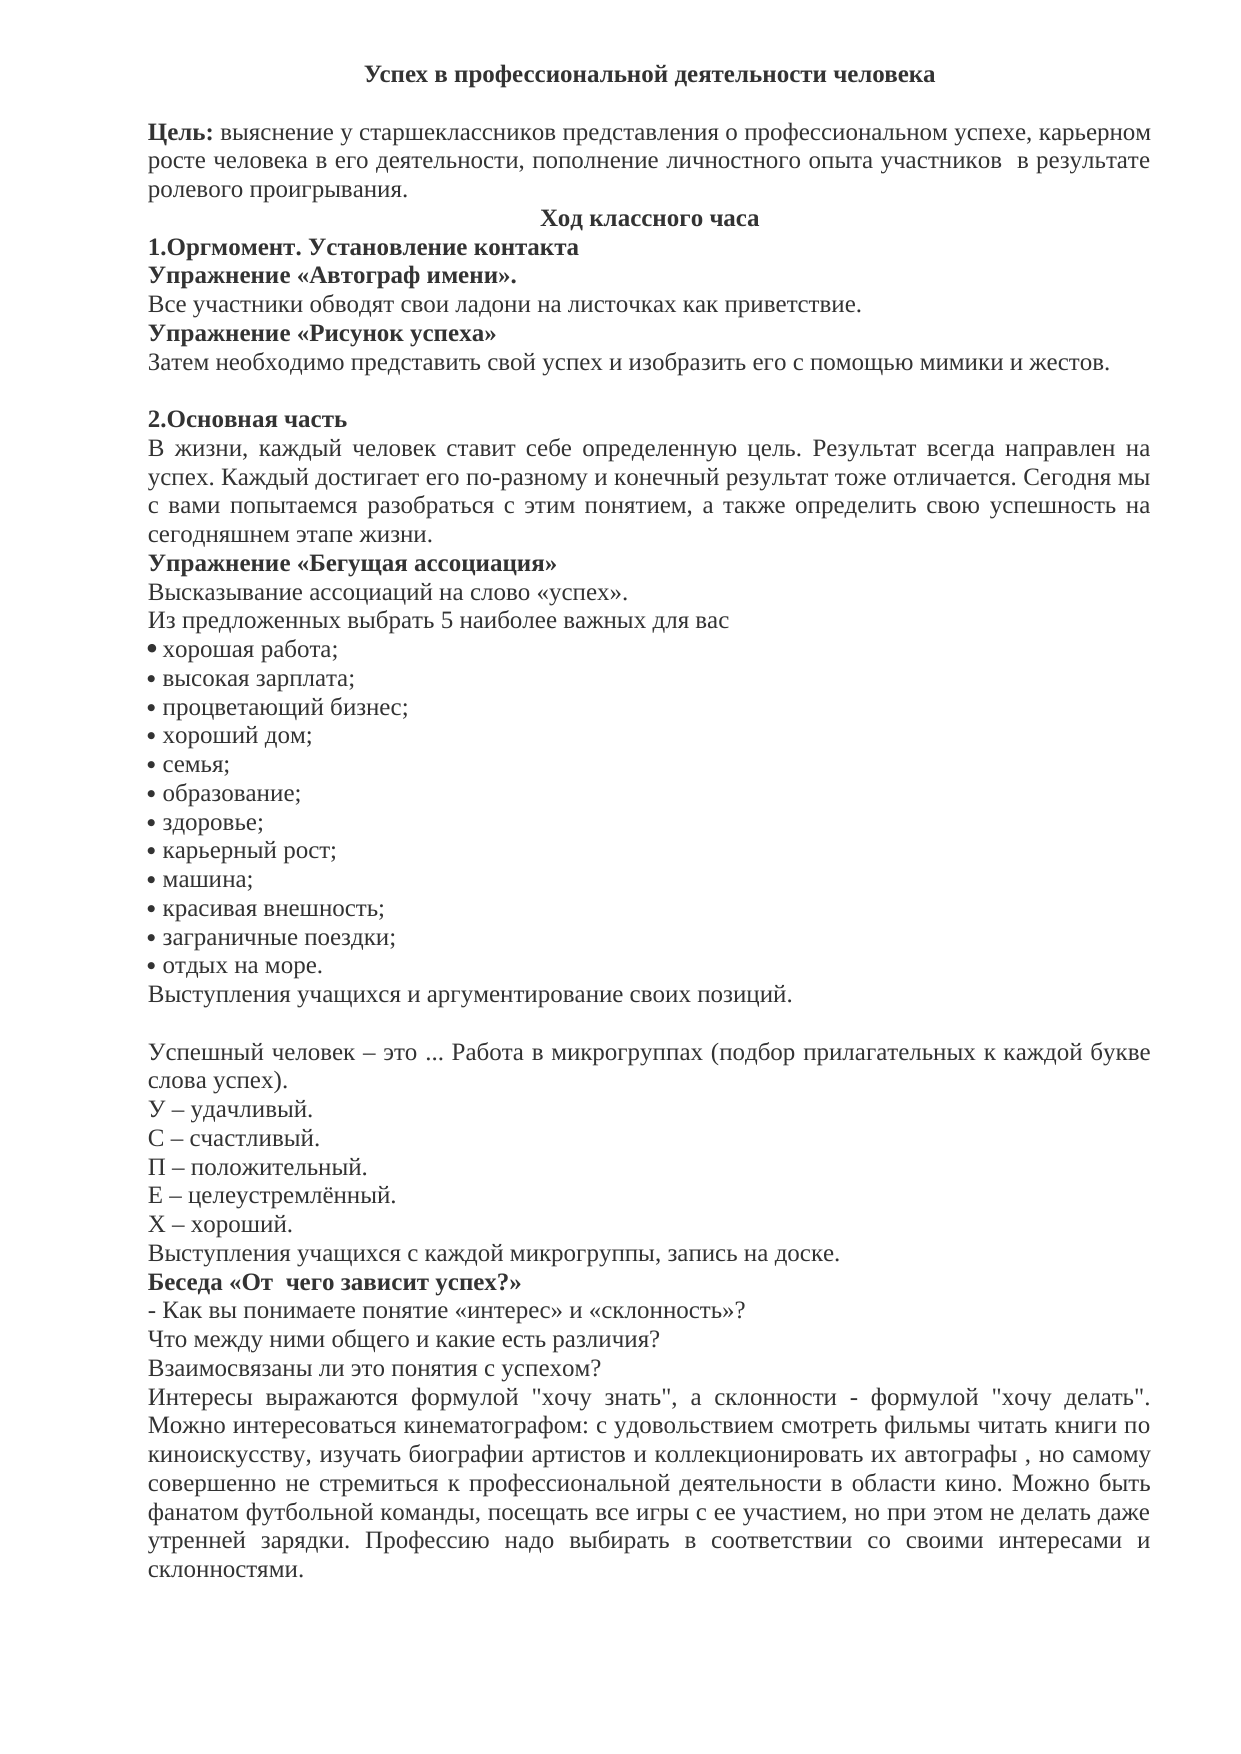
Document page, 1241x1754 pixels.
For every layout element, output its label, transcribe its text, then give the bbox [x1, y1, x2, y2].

list красивая внешность; [148, 893, 1152, 922]
text Е – целеустремлённый. [148, 1180, 1152, 1209]
list образование; [148, 778, 1152, 807]
list карьерный рост; [148, 835, 1152, 864]
text Все участники обводят свои ладони на листочках как приветствие. [148, 289, 1152, 318]
list хороший дом; [148, 720, 1152, 749]
text 1.Оргмомент. Установление контакта [148, 232, 1152, 260]
text Высказывание ассоциаций на слово «успех». [148, 577, 1152, 605]
text Интересы выражаются формулой "хочу знать", а склонности - формулой "хочу делать". Можно интересоваться кинематографом: с удовольствием смотреть фильмы читать книги по киноискусству, изучать биографии артистов и коллекционировать их автографы , но самому совершенно не стремиться к профессиональной деятельности в области кино. Можно быть фанатом футбольной команды, посещать все игры с ее участием, но при этом не делать даже утренней зарядки. Профессию надо выбирать в соответствии со своими интересами и склонностями. [148, 1382, 1152, 1583]
text С – счастливый. [148, 1123, 1152, 1152]
text Из предложенных выбрать 5 наиболее важных для вас [148, 605, 1152, 634]
list машина; [148, 864, 1152, 893]
list процветающий бизнес; [148, 692, 1152, 720]
text П – положительный. [148, 1152, 1152, 1180]
text Упражнение «Бегущая ассоциация» [148, 548, 1152, 577]
text Выступления учащихся с каждой микрогруппы, запись на доске. [148, 1238, 1152, 1267]
text Выступления учащихся и аргументирование своих позиций. [148, 979, 1152, 1008]
text Упражнение «Рисунок успеха» [148, 318, 1152, 347]
text В жизни, каждый человек ставит себе определенную цель. Результат всегда направлен на успех. Каждый достигает его по-разному и конечный результат тоже отличается. Сегодня мы с вами попытаемся разобраться с этим понятием, а также определить свою успешность на сегодняшнем этапе жизни. [148, 433, 1152, 548]
text Беседа «От чего зависит успех?» [148, 1267, 1152, 1295]
text Упражнение «Автограф имени». [148, 260, 1152, 289]
list здоровье; [148, 807, 1152, 835]
list заграничные поездки; [148, 922, 1152, 950]
list семья; [148, 749, 1152, 778]
text Ход классного часа [148, 203, 1152, 232]
list хорошая работа; [148, 634, 1152, 663]
text Успешный человек – это ... Работа в микрогруппах (подбор прилагательных к каждой букве слова успех). [148, 1037, 1152, 1094]
text Цель: выяснение у старшеклассников представления о профессиональном успехе, карьерном росте человека в его деятельности, пополнение личностного опыта участников в результате ролевого проигрывания. [148, 117, 1152, 203]
list отдых на море. [148, 950, 1152, 979]
text Успех в профессиональной деятельности человека [148, 59, 1152, 88]
list высокая зарплата; [148, 663, 1152, 692]
text Что между ними общего и какие есть различия? [148, 1324, 1152, 1353]
text 2.Основная часть [148, 404, 1152, 433]
text Взаимосвязаны ли это понятия с успехом? [148, 1353, 1152, 1382]
text - Как вы понимаете понятие «интерес» и «склонность»? [148, 1295, 1152, 1324]
text У – удачливый. [148, 1094, 1152, 1123]
text Затем необходимо представить свой успех и изобразить его с помощью мимики и жестов. [148, 347, 1152, 375]
text Х – хороший. [148, 1209, 1152, 1238]
